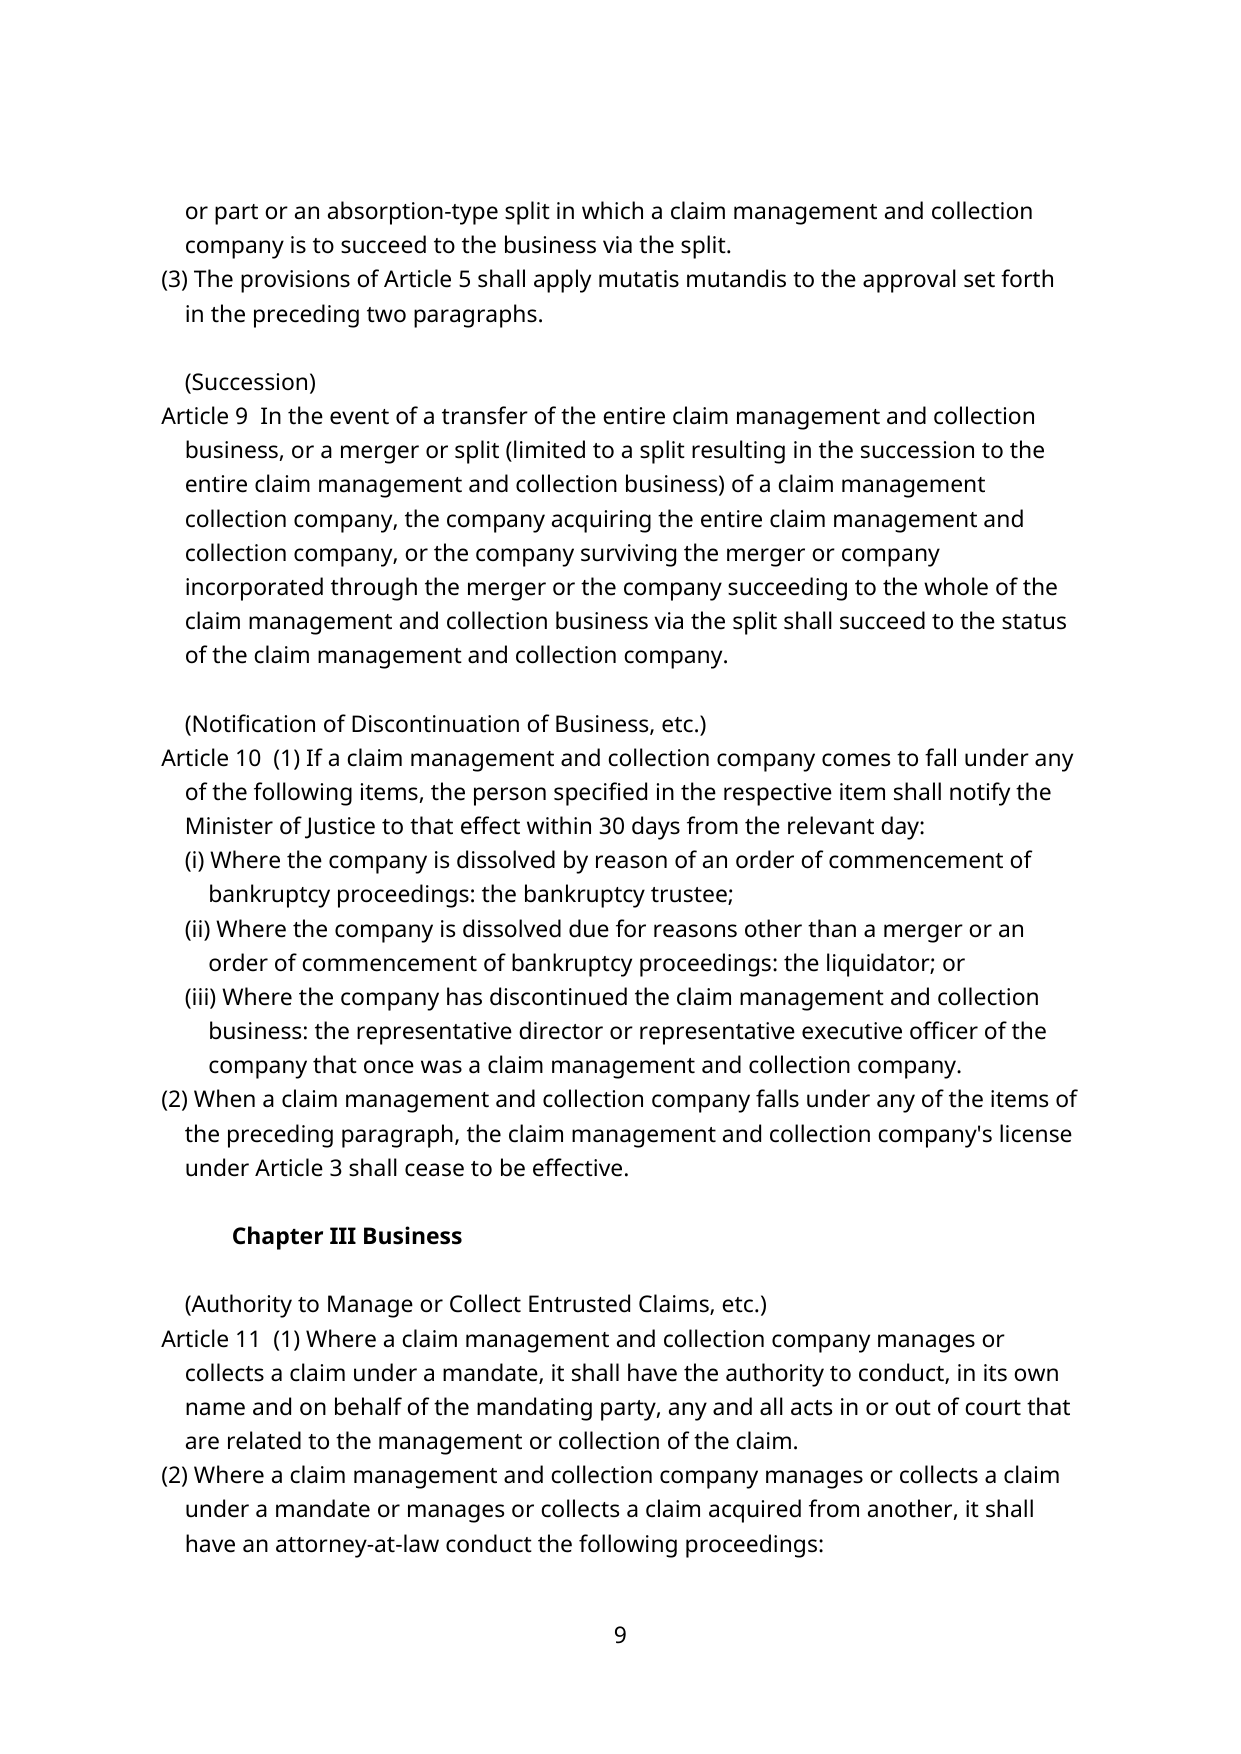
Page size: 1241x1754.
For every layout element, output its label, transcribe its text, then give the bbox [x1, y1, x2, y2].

text (Authority to Manage or Collect Entrusted Claims, etc.) [184, 1287, 1079, 1321]
text Article 10 (1) If a claim management and collection company comes to fall under any of the following items, the person specified in the respective item shall notify the Minister of Justice to that effect within 30 days from the relevant day: [161, 740, 1079, 843]
text (ii) Where the company is dissolved due for reasons other than a merger or an order of commencement of bankruptcy proceedings: the liquidator; or [184, 911, 1079, 979]
text (3) The provisions of Article 5 shall apply mutatis mutandis to the approval set forth in the preceding two paragraphs. [161, 262, 1079, 330]
text (iii) Where the company has discontinued the claim management and collection business: the representative director or representative executive officer of the company that once was a claim management and collection company. [184, 979, 1079, 1082]
text Article 11 (1) Where a claim management and collection company manages or collects a claim under a mandate, it shall have the authority to conduct, in its own name and on behalf of the mandating party, any and all acts in or out of court that are related to the management or collection of the claim. [161, 1321, 1079, 1458]
text (Notification of Discontinuation of Business, etc.) [184, 706, 1079, 740]
text (i) Where the company is dissolved by reason of an order of commencement of bankruptcy proceedings: the bankruptcy trustee; [184, 843, 1079, 911]
text Article 9 In the event of a transfer of the entire claim management and collection business, or a merger or split (limited to a split resulting in the succession to the entire claim management and collection business) of a claim management collection company, the company acquiring the entire claim management and collection company, or the company surviving the merger or company incorporated through the merger or the company succeeding to the whole of the claim management and collection business via the split shall succeed to the status of the claim management and collection company. [161, 399, 1079, 672]
text Chapter III Business [230, 1219, 1079, 1253]
text (2) Where a claim management and collection company manages or collects a claim under a mandate or manages or collects a claim acquired from another, it shall have an attorney-at-law conduct the following proceedings: [161, 1458, 1079, 1560]
text (2) When a claim management and collection company falls under any of the items of the preceding paragraph, the claim management and collection company's license under Article 3 shall cease to be effective. [161, 1082, 1079, 1184]
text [161, 194, 1079, 262]
text (Succession) [184, 364, 1079, 399]
